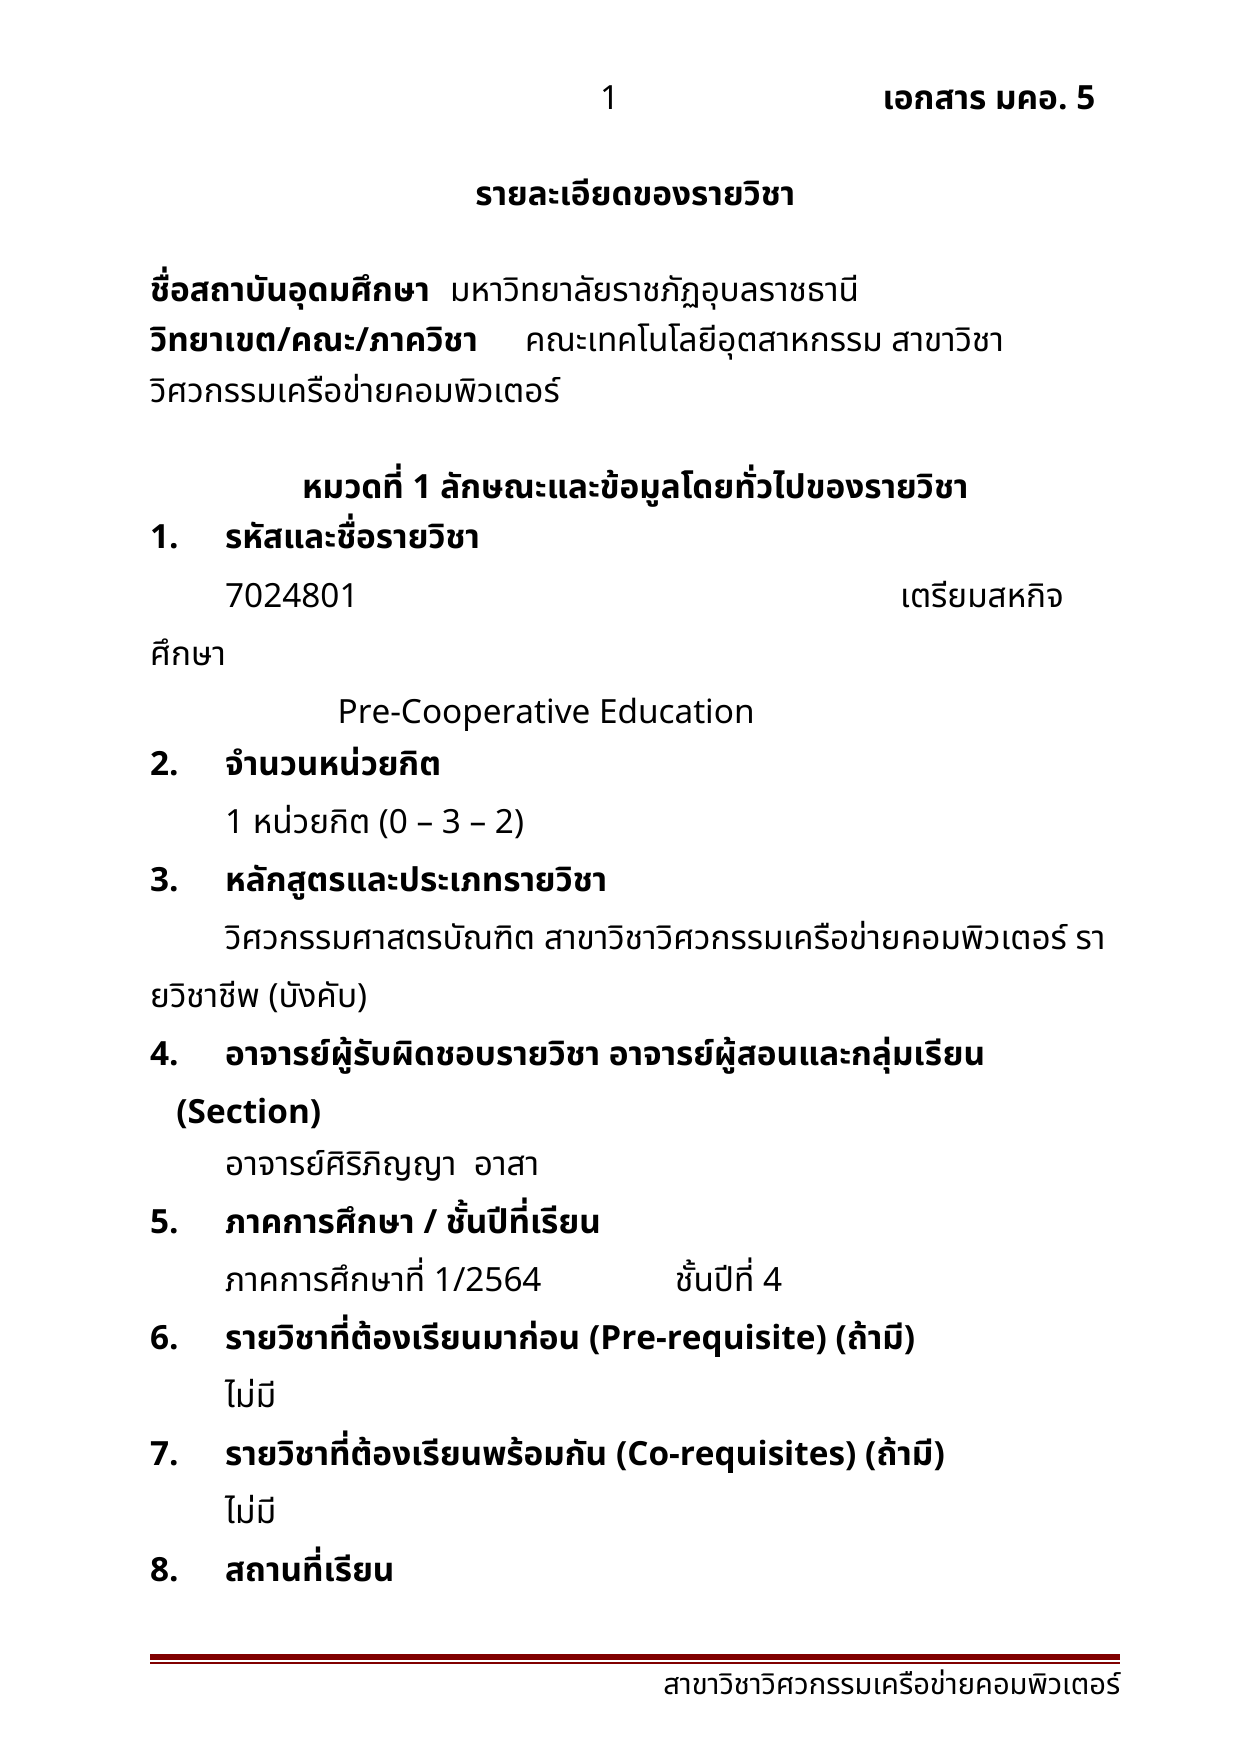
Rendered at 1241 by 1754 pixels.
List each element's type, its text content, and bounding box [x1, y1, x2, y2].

subtitle หลักสูตรและประเภทรายวิชา [150, 856, 1120, 906]
text 7024801 เตรียมสหกิจศึกษา [150, 571, 1120, 680]
subtitle สถานที่เรียน [150, 1546, 1120, 1596]
title รายละเอียดของรายวิชา [150, 170, 1120, 220]
subtitle รายวิชาที่ต้องเรียนมาก่อน (Pre-requisite) (ถ้ามี) [150, 1314, 1120, 1364]
subtitle รหัสและชื่อรายวิชา [150, 513, 1120, 564]
subtitle รายวิชาที่ต้องเรียนพร้อมกัน (Co-requisites) (ถ้ามี) [150, 1430, 1120, 1480]
subtitle อาจารย์ผู้รับผิดชอบรายวิชา อาจารย์ผู้สอนและกลุ่มเรียน (Section) [150, 1030, 1120, 1133]
title ชื่อสถาบันอุดมศึกษา มหาวิทยาลัยราชภัฏอุบลราชธานี [150, 266, 1120, 316]
text ไม่มี [150, 1372, 1120, 1422]
text อาจารย์ศิริภิญญา อาสา [150, 1139, 1120, 1190]
text ภาคการศึกษาที่ 1/2564 ชั้นปีที่ 4 [150, 1256, 1120, 1306]
text ไม่มี [150, 1488, 1120, 1538]
text Pre-Cooperative Education [150, 687, 1120, 733]
text 1 หน่วยกิต (0 – 3 – 2) [150, 798, 1120, 848]
subtitle หมวดที่ 1 ลักษณะและข้อมูลโดยทั่วไปของรายวิชา [150, 463, 1120, 513]
text วิศวกรรมศาสตรบัณฑิต สาขาวิชาวิศวกรรมเครือข่ายคอมพิวเตอร์ รายวิชาชีพ (บังคับ) [150, 914, 1120, 1022]
title วิทยาเขต/คณะ/ภาควิชา คณะเทคโนโลยีอุตสาหกรรม สาขาวิชาวิศวกรรมเครือข่ายคอมพิวเตอร์ [150, 316, 1120, 417]
subtitle ภาคการศึกษา / ชั้นปีที่เรียน [150, 1197, 1120, 1248]
subtitle จำนวนหน่วยกิต [150, 739, 1120, 790]
